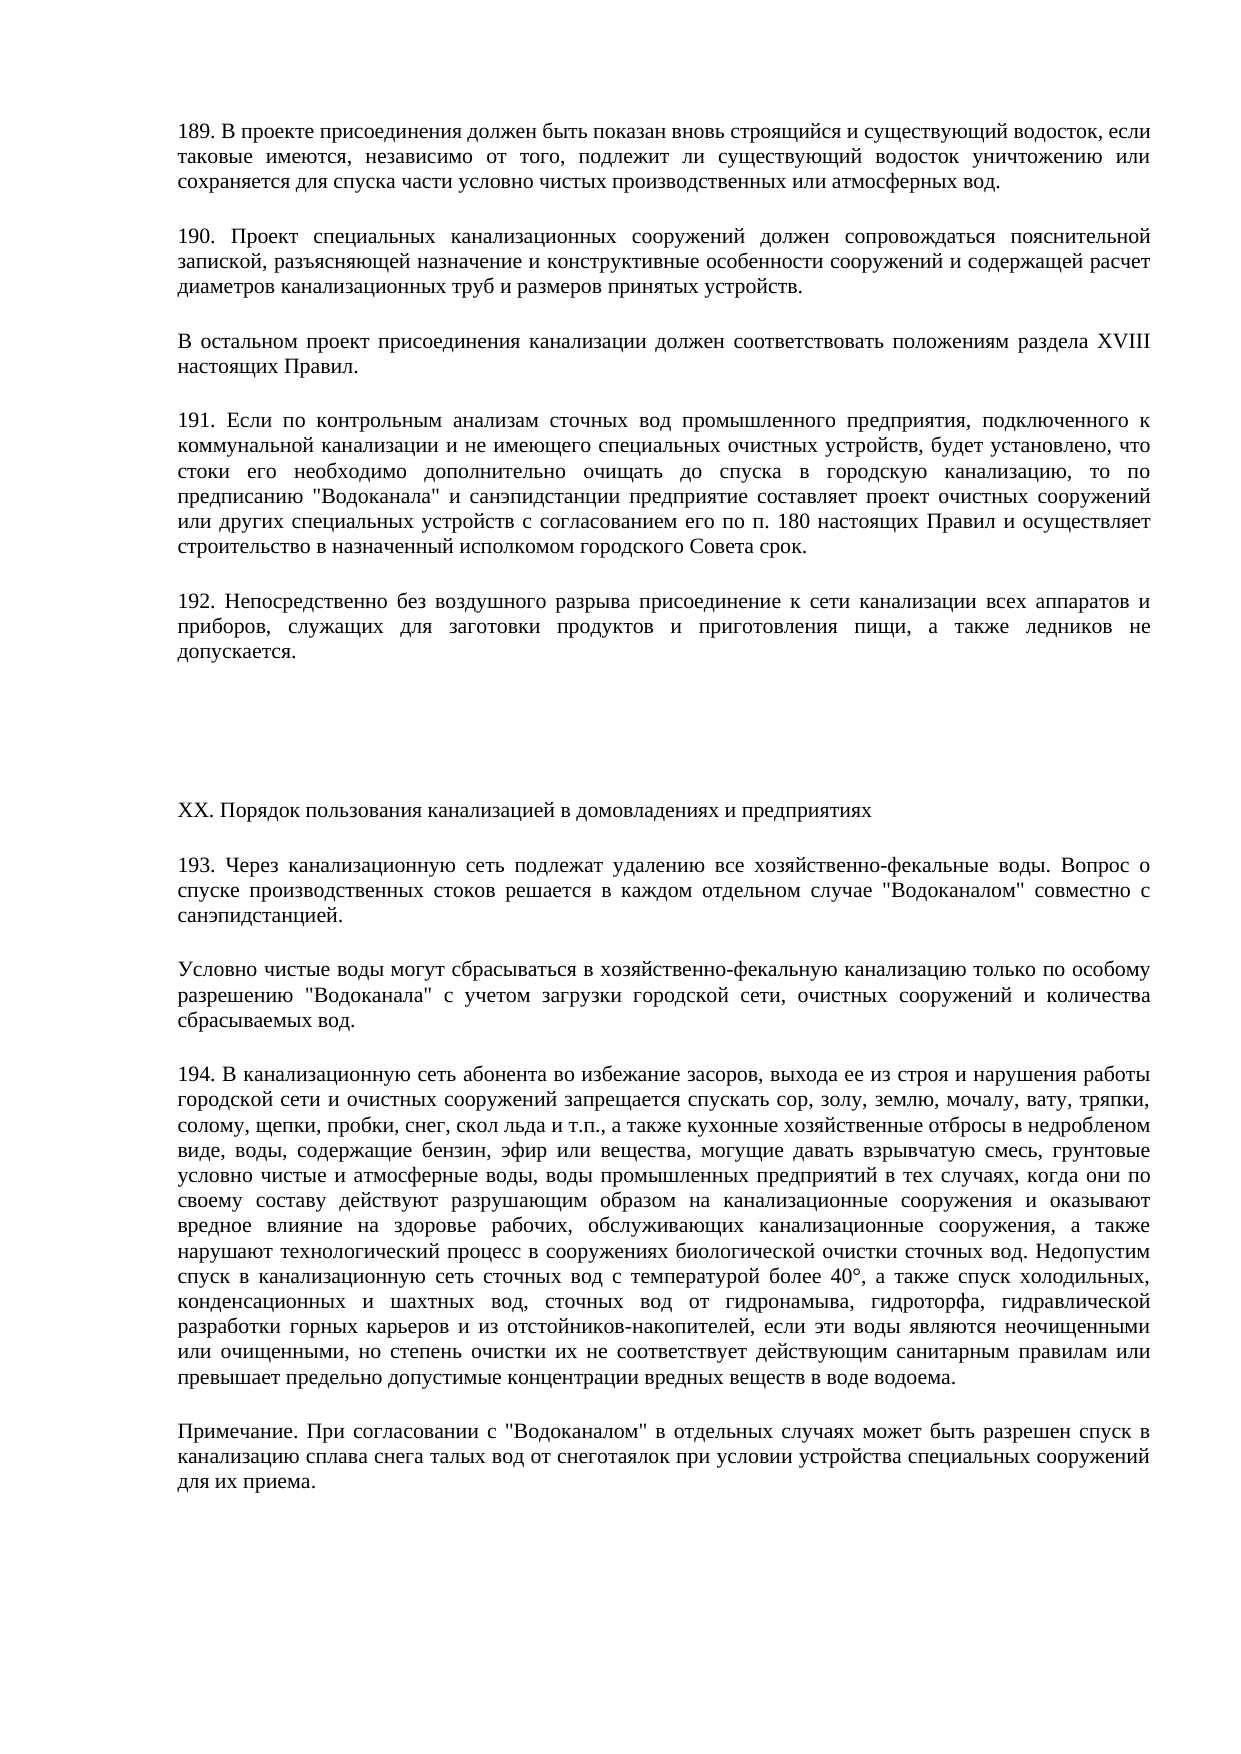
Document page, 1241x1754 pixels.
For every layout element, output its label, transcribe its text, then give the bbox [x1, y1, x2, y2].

text 193. Через канализационную сеть подлежат удалению все хозяйственно-фекальные воды. Вопрос о спуске производственных стоков решается в каждом отдельном случае "Водоканалом" совместно с санэпидстанцией. [177, 852, 1152, 927]
text Примечание. При согласовании с "Водоканалом" в отдельных случаях может быть разрешен спуск в канализацию сплава снега талых вод от снеготаялок при условии устройства специальных сооружений для их приема. [177, 1418, 1152, 1494]
text 191. Если по контрольным анализам сточных вод промышленного предприятия, подключенного к коммунальной канализации и не имеющего специальных очистных устройств, будет установлено, что стоки его необходимо дополнительно очищать до спуска в городскую канализацию, то по предписанию "Водоканала" и санэпидстанции предприятие составляет проект очистных сооружений или других специальных устройств с согласованием его по п. 180 настоящих Правил и осуществляет строительство в назначенный исполкомом городского Совета срок. [177, 407, 1152, 558]
text 190. Проект специальных канализационных сооружений должен сопровождаться пояснительной запиской, разъясняющей назначение и конструктивные особенности сооружений и содержащей расчет диаметров канализационных труб и размеров принятых устройств. [177, 223, 1152, 298]
text В остальном проект присоединения канализации должен соответствовать положениям раздела XVIII настоящих Правил. [177, 328, 1152, 378]
text XX. Порядок пользования канализацией в домовладениях и предприятиях [177, 797, 1152, 822]
text 192. Непосредственно без воздушного разрыва присоединение к сети канализации всех аппаратов и приборов, служащих для заготовки продуктов и приготовления пищи, а также ледников не допускается. [177, 588, 1152, 663]
text 189. В проекте присоединения должен быть показан вновь строящийся и существующий водосток, если таковые имеются, независимо от того, подлежит ли существующий водосток уничтожению или сохраняется для спуска части условно чистых производственных или атмосферных вод. [177, 118, 1152, 194]
text 194. В канализационную сеть абонента во избежание засоров, выхода ее из строя и нарушения работы городской сети и очистных сооружений запрещается спускать сор, золу, землю, мочалу, вату, тряпки, солому, щепки, пробки, снег, скол льда и т.п., а также кухонные хозяйственные отбросы в недробленом виде, воды, содержащие бензин, эфир или вещества, могущие давать взрывчатую смесь, грунтовые условно чистые и атмосферные воды, воды промышленных предприятий в тех случаях, когда они по своему составу действуют разрушающим образом на канализационные сооружения и оказывают вредное влияние на здоровье рабочих, обслуживающих канализационные сооружения, а также нарушают технологический процесс в сооружениях биологической очистки сточных вод. Недопустим спуск в канализационную сеть сточных вод с температурой более 40°, а также спуск холодильных, конденсационных и шахтных вод, сточных вод от гидронамыва, гидроторфа, гидравлической разработки горных карьеров и из отстойников-накопителей, если эти воды являются неочищенными или очищенными, но степень очистки их не соответствует действующим санитарным правилам или превышает предельно допустимые концентрации вредных веществ в воде водоема. [177, 1061, 1152, 1389]
text Условно чистые воды могут сбрасываться в хозяйственно-фекальную канализацию только по особому разрешению "Водоканала" с учетом загрузки городской сети, очистных сооружений и количества сбрасываемых вод. [177, 956, 1152, 1032]
